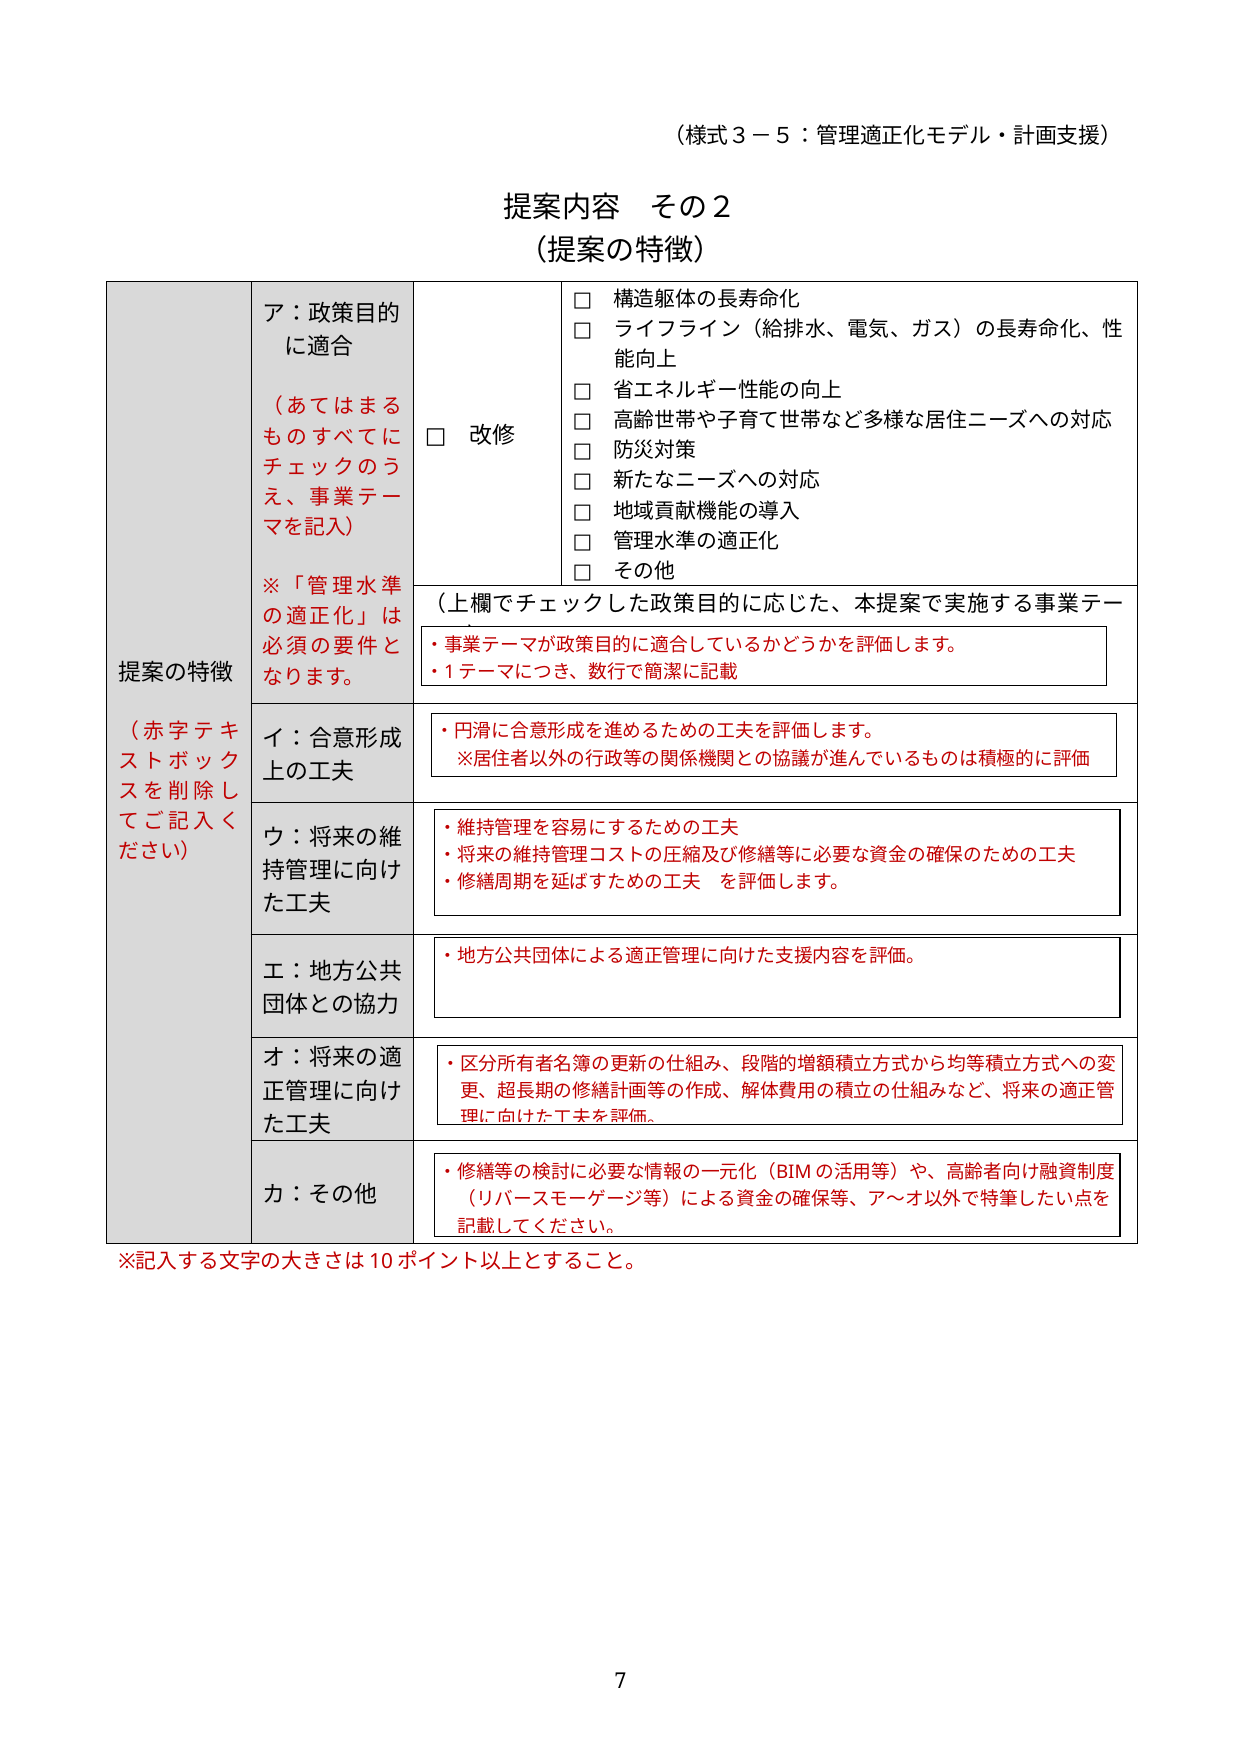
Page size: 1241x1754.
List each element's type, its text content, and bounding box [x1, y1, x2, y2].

table_cell [414, 704, 1137, 802]
table_header □ 構造躯体の長寿命化 □ ライフライン（給排水、電気、ガス）の長寿命化、性能向上 □ 省エネルギー性能の向上 □ 高齢世帯や子育て世帯など多様な居住ニーズへの対応 □ 防災対策 □ 新たなニーズへの対応 □ 地域貢献機能の導入 □ 管理水準の適正化 □ その他 [562, 282, 1137, 585]
table_cell [414, 803, 1137, 934]
table_cell [414, 1141, 1137, 1243]
table_header 提案の特徴 （赤字テキストボックスを削除してご記入ください） [107, 282, 251, 1243]
text ※記入する文字の大きさは10ポイント以上とすること。 [118, 1244, 1122, 1275]
table_cell オ：将来の適正管理に向けた工夫 [252, 1038, 413, 1140]
table_cell [414, 1038, 1137, 1140]
table_cell エ：地方公共団体との協力 [252, 935, 413, 1037]
text （様式３－５：管理適正化モデル・計画支援） [118, 118, 1122, 150]
table_cell （上欄でチェックした政策目的に応じた、本提案で実施する事業テーマ） [414, 586, 1137, 703]
table_cell カ：その他 [252, 1141, 413, 1243]
table_cell [414, 935, 1137, 1037]
table_cell イ：合意形成上の工夫 [252, 704, 413, 802]
text 提案内容 その２ [118, 184, 1122, 226]
text （提案の特徴） [118, 226, 1122, 268]
table_cell ウ：将来の維持管理に向けた工夫 [252, 803, 413, 934]
table_header ア：政策目的に適合 （あてはまるものすべてにチェックのうえ、事業テーマを記入） ※「管理水準の適正化」は必須の要件となります。 [252, 282, 413, 703]
table_header □ 改修 [414, 282, 561, 585]
